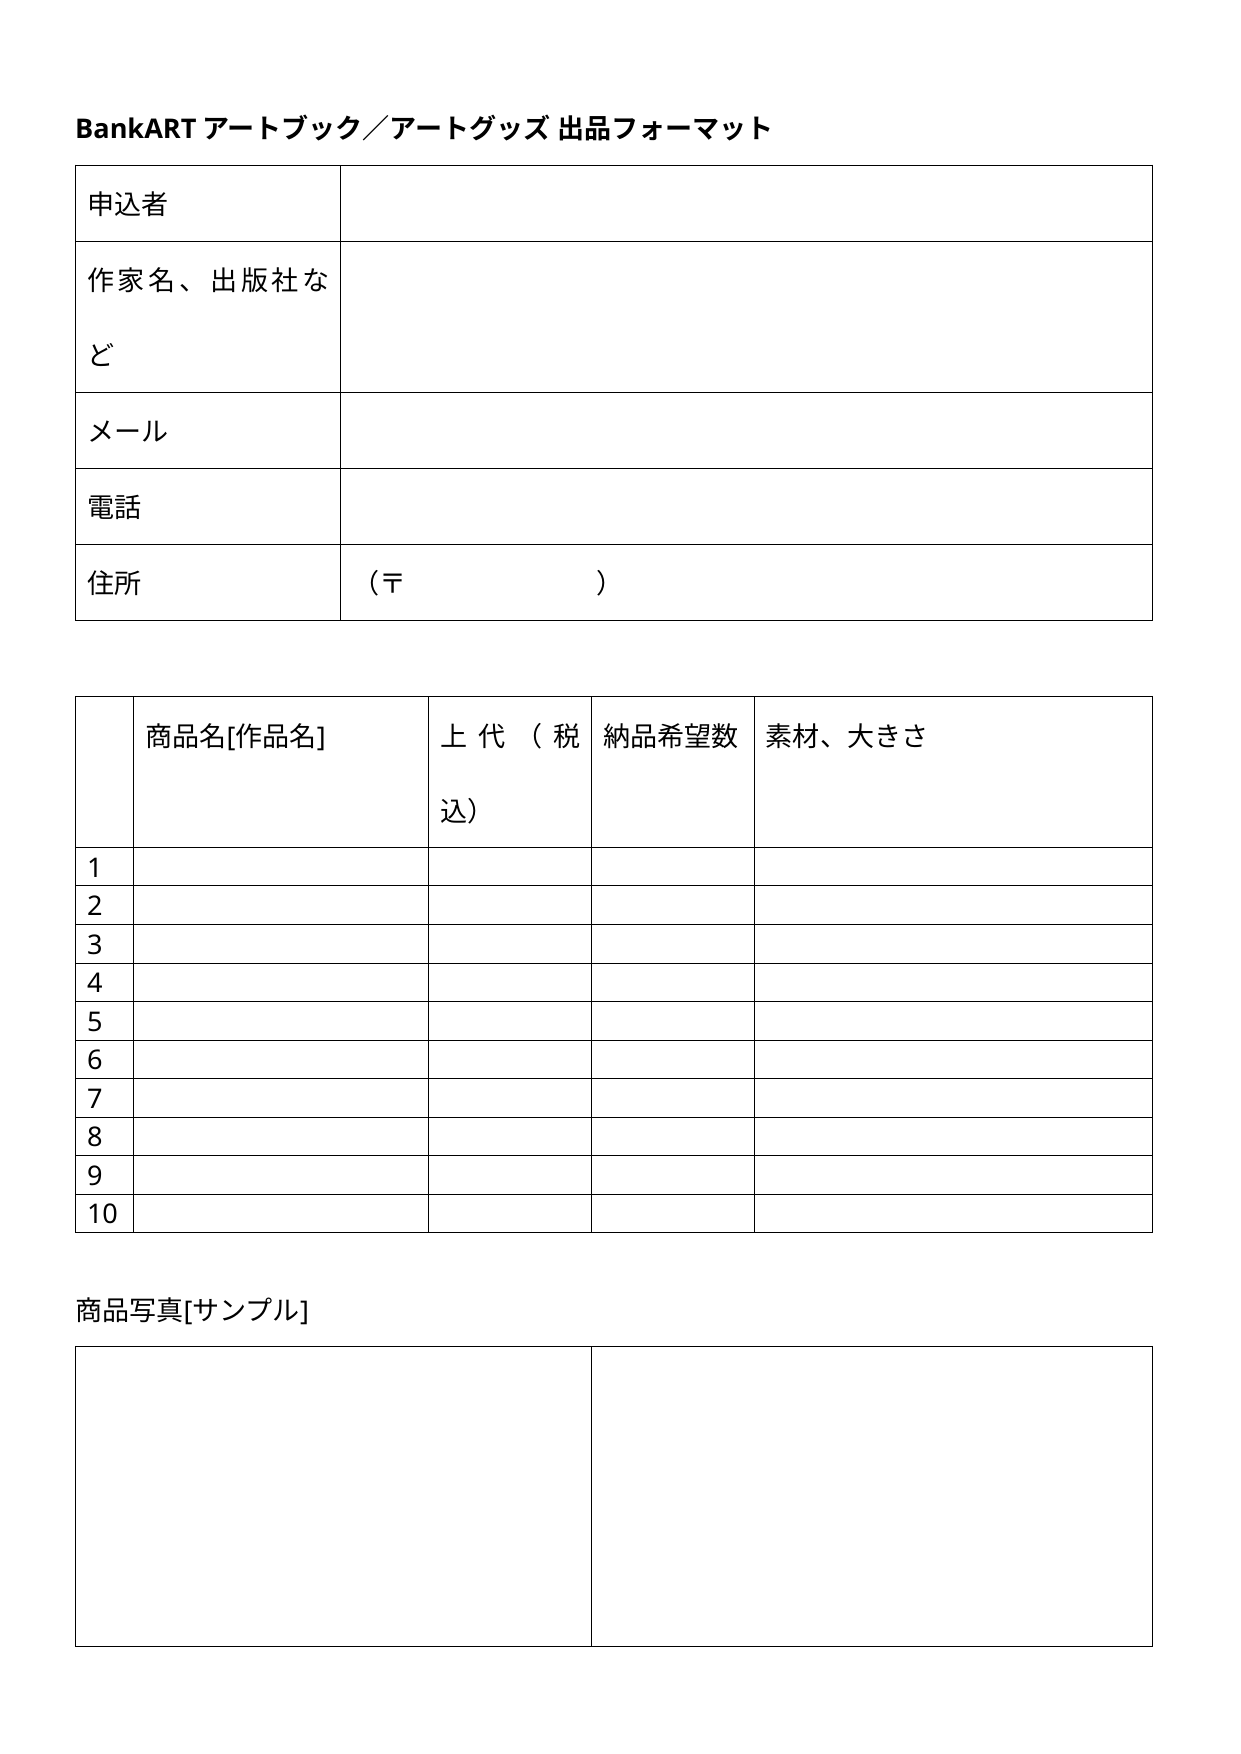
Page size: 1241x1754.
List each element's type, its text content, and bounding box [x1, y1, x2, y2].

table_cell 1 [76, 848, 133, 885]
table_cell [429, 925, 591, 962]
table_cell [341, 242, 1152, 392]
table_cell [134, 1079, 428, 1117]
table_header [592, 1347, 1152, 1646]
table_cell [341, 393, 1152, 468]
table_header 商品名[作品名] [134, 697, 428, 847]
table_cell 5 [76, 1002, 133, 1039]
table_cell [134, 1195, 428, 1232]
table_cell [134, 925, 428, 962]
table_cell 10 [76, 1195, 133, 1232]
table_cell （〒 ） [341, 545, 1152, 620]
table_cell [134, 886, 428, 924]
table_header 素材、大きさ [755, 697, 1152, 847]
table_cell [429, 1118, 591, 1155]
table_cell [592, 1118, 754, 1155]
table_header [76, 697, 133, 847]
table_cell [592, 1156, 754, 1194]
table_cell [429, 1195, 591, 1232]
table_cell [592, 925, 754, 962]
table_cell [755, 925, 1152, 962]
table_cell 7 [76, 1079, 133, 1117]
table_cell [429, 886, 591, 924]
table_cell 8 [76, 1118, 133, 1155]
table_cell [134, 1118, 428, 1155]
table_cell [755, 964, 1152, 1001]
table_cell [429, 1156, 591, 1194]
table_header 申込者 [76, 166, 340, 241]
table_header [341, 166, 1152, 241]
table_cell [429, 964, 591, 1001]
table_cell [592, 964, 754, 1001]
table_cell 電話 [76, 469, 340, 544]
table_cell [755, 1041, 1152, 1078]
text 商品写真[サンプル] [75, 1271, 1165, 1346]
table_cell [755, 1079, 1152, 1117]
table_cell [755, 1002, 1152, 1039]
table_cell メール [76, 393, 340, 468]
table_cell [429, 1079, 591, 1117]
table_cell 6 [76, 1041, 133, 1078]
table_cell 2 [76, 886, 133, 924]
table_cell [592, 1002, 754, 1039]
table_cell [755, 848, 1152, 885]
table_cell [755, 1156, 1152, 1194]
table_header 上代（税込） [429, 697, 591, 847]
table_cell [134, 1041, 428, 1078]
table_cell [755, 1118, 1152, 1155]
table_cell [134, 964, 428, 1001]
table_cell [592, 1195, 754, 1232]
table_cell [592, 1041, 754, 1078]
table_cell [592, 886, 754, 924]
table_cell [134, 848, 428, 885]
table_cell [429, 1041, 591, 1078]
table_cell [755, 1195, 1152, 1232]
table_header 納品希望数 [592, 697, 754, 847]
table_cell [134, 1156, 428, 1194]
table_cell [341, 469, 1152, 544]
table_cell 4 [76, 964, 133, 1001]
table_cell 9 [76, 1156, 133, 1194]
table_cell [429, 1002, 591, 1039]
table_cell 住所 [76, 545, 340, 620]
table_cell 作家名、出版社など [76, 242, 340, 392]
table_cell [592, 1079, 754, 1117]
table_cell [592, 848, 754, 885]
table_cell [755, 886, 1152, 924]
table_cell [429, 848, 591, 885]
table_header [76, 1347, 591, 1646]
table_cell 3 [76, 925, 133, 962]
text BankARTアートブック／アートグッズ 出品フォーマット [75, 89, 1165, 164]
table_cell [134, 1002, 428, 1039]
